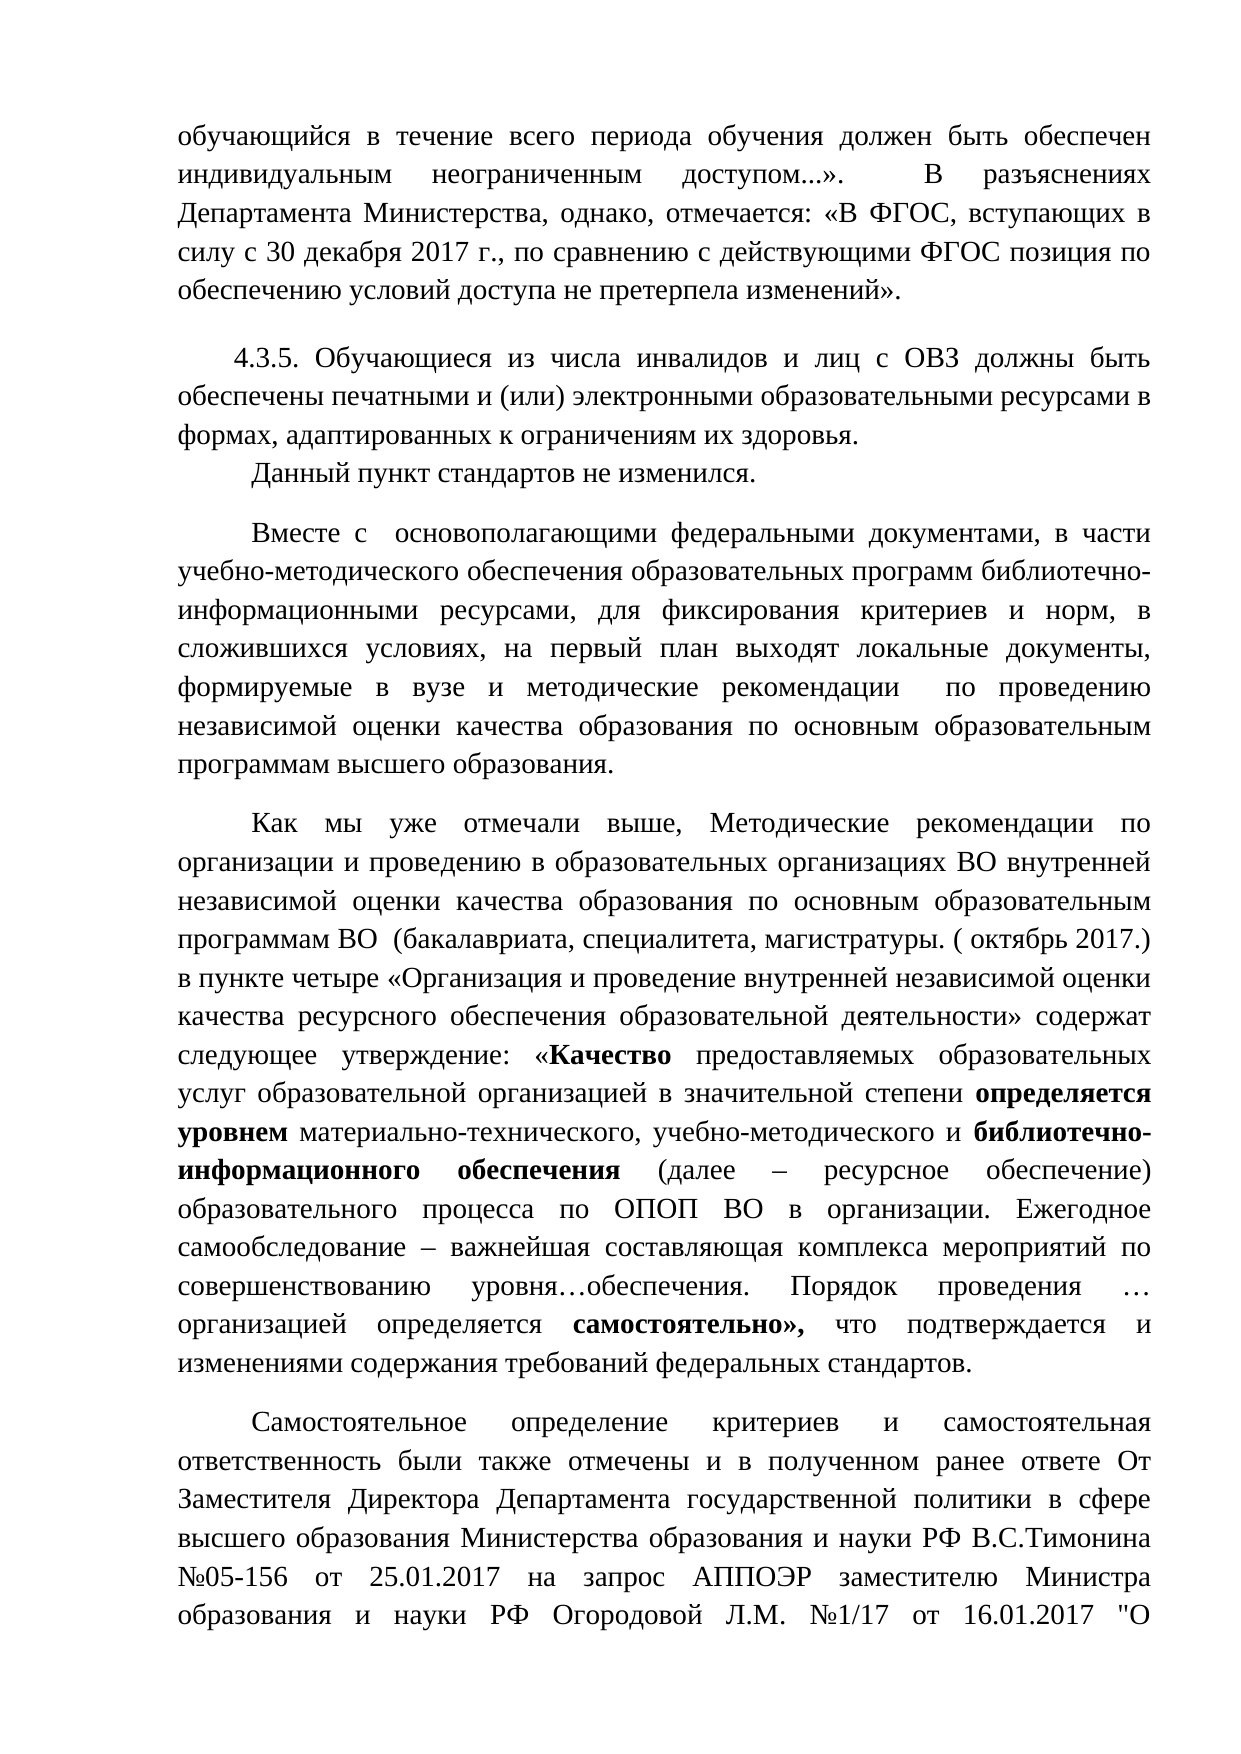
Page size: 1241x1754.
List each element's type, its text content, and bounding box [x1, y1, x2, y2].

text Данный пункт стандартов не изменился. [177, 456, 1152, 489]
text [177, 118, 1152, 306]
text 4.3.5. Обучающиеся из числа инвалидов и лиц с ОВЗ должны быть обеспечены печатными и (или) электронными образовательными ресурсами в формах, адаптированных к ограничениям их здоровья. [177, 340, 1152, 451]
text Как мы уже отмечали выше, Методические рекомендации по организации и проведению в образовательных организациях ВО внутренней независимой оценки качества образования по основным образовательным программам ВО (бакалавриата, специалитета, магистратуры. ( октябрь 2017.) в пункте четыре «Организация и проведение внутренней независимой оценки качества ресурсного обеспечения образовательной деятельности» содержат следующее утверждение: «Качество предоставляемых образовательных услуг образовательной организацией в значительной степени определяется уровнем материально-технического, учебно-методического и библиотечно-информационного обеспечения (далее – ресурсное обеспечение) образовательного процесса по ОПОП ВО в организации. Ежегодное самообследование – важнейшая составляющая комплекса мероприятий по совершенствованию уровня…обеспечения. Порядок проведения … организацией определяется самостоятельно», что подтверждается и изменениями содержания требований федеральных стандартов. [177, 806, 1152, 1379]
text Вместе с основополагающими федеральными документами, в части учебно-методического обеспечения образовательных программ библиотечно-информационными ресурсами, для фиксирования критериев и норм, в сложившихся условиях, на первый план выходят локальные документы, формируемые в вузе и методические рекомендации по проведению независимой оценки качества образования по основным образовательным программам высшего образования. [177, 515, 1152, 780]
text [177, 1404, 1152, 1631]
